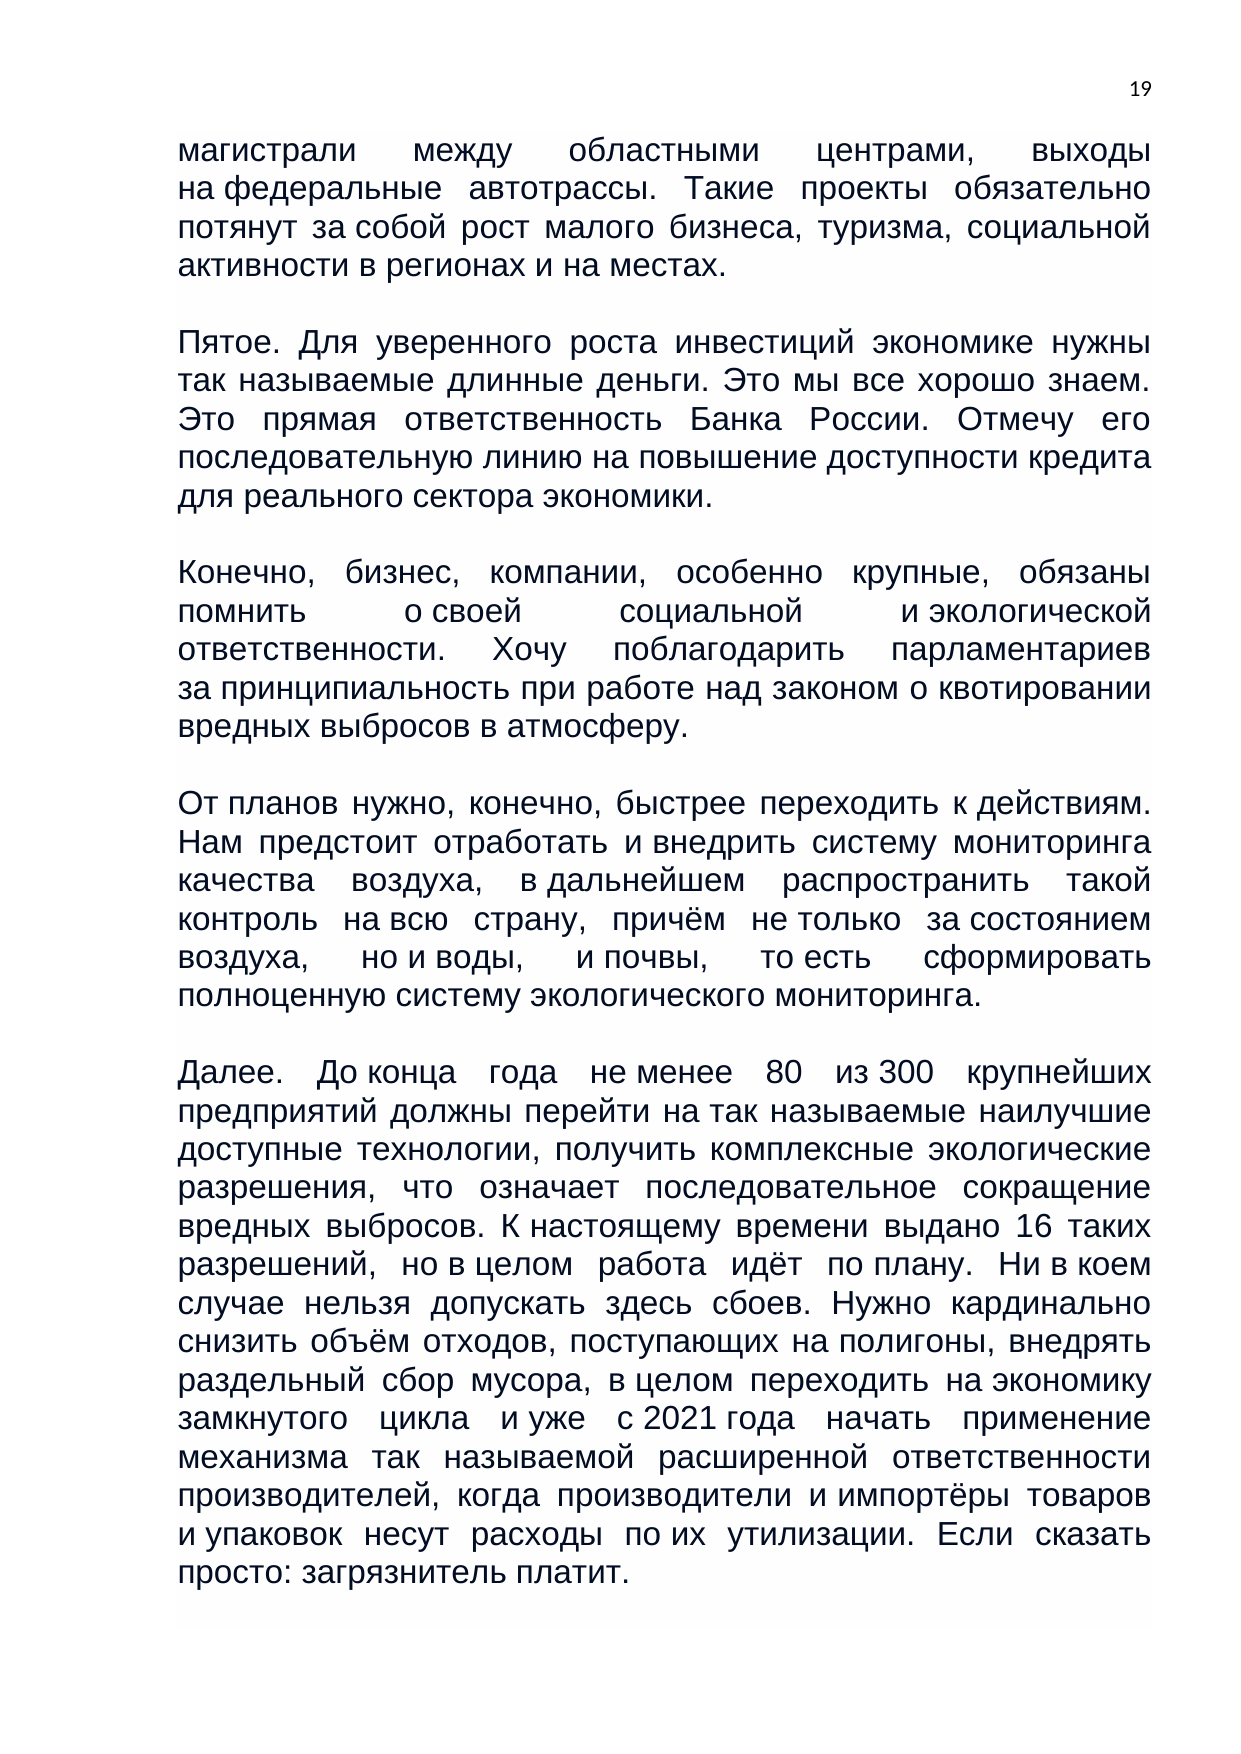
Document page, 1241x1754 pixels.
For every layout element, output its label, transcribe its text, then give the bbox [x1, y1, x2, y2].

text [177, 130, 1152, 283]
text От планов нужно, конечно, быстрее переходить к действиям. Нам предстоит отработать и внедрить систему мониторинга качества воздуха, в дальнейшем распространить такой контроль на всю страну, причём не только за состоянием воздуха, но и воды, и почвы, то есть сформировать полноценную систему экологического мониторинга. [177, 783, 1152, 1014]
text Далее. До конца года не менее 80 из 300 крупнейших предприятий должны перейти на так называемые наилучшие доступные технологии, получить комплексные экологические разрешения, что означает последовательное сокращение вредных выбросов. К настоящему времени выдано 16 таких разрешений, но в целом работа идёт по плану. Ни в коем случае нельзя допускать здесь сбоев. Нужно кардинально снизить объём отходов, поступающих на полигоны, внедрять раздельный сбор мусора, в целом переходить на экономику замкнутого цикла и уже с 2021 года начать применение механизма так называемой расширенной ответственности производителей, когда производители и импортёры товаров и упаковок несут расходы по их утилизации. Если сказать просто: загрязнитель платит. [177, 1052, 1152, 1590]
text Конечно, бизнес, компании, особенно крупные, обязаны помнить о своей социальной и экологической ответственности. Хочу поблагодарить парламентариев за принципиальность при работе над законом о квотировании вредных выбросов в атмосферу. [177, 553, 1152, 745]
text Пятое. Для уверенного роста инвестиций экономике нужны так называемые длинные деньги. Это мы все хорошо знаем. Это прямая ответственность Банка России. Отмечу его последовательную линию на повышение доступности кредита для реального сектора экономики. [177, 322, 1152, 514]
